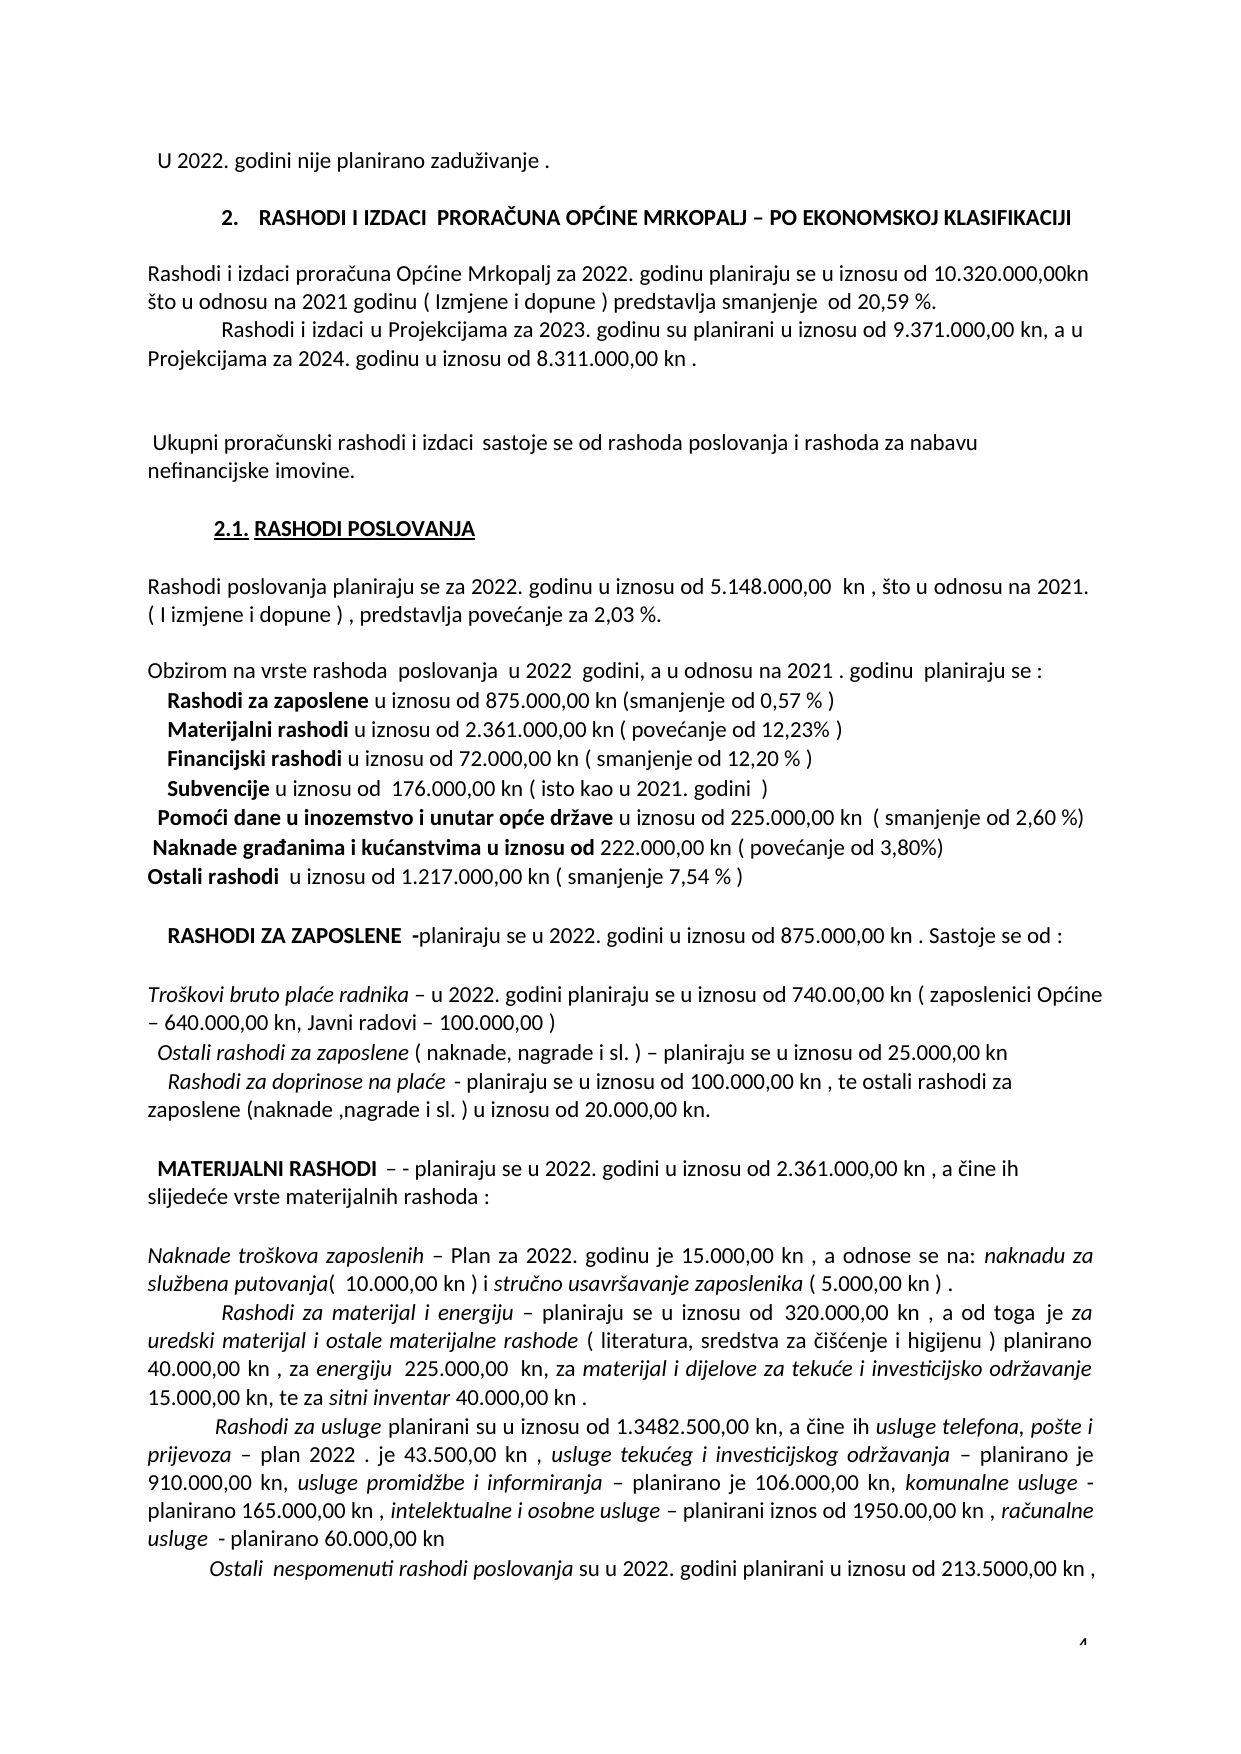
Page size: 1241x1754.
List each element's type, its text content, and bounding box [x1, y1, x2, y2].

text Naknade građanima i kućanstvima u iznosu od 222.000,00 kn ( povećanje od 3,80%) [152, 833, 1151, 861]
text Ostali nespomenuti rashodi poslovanja su u 2022. godini planirani u iznosu od 213.5000,00 kn , [209, 1554, 1151, 1582]
text U 2022. godini nije planirano zaduživanje . [157, 146, 1151, 174]
text Rashodi za usluge planirani su u iznosu od 1.3482.500,00 kn, a čine ih usluge telefona, pošte i prijevoza – plan 2022 . je 43.500,00 kn , usluge tekućeg i investicijskog održavanja – planirano je 910.000,00 kn, usluge promidžbe i informiranja – planirano je 106.000,00 kn, komunalne usluge - planirano 165.000,00 kn , intelektualne i osobne usluge – planirani iznos od 1950.00,00 kn , računalne usluge - planirano 60.000,00 kn [147, 1412, 1094, 1552]
text Rashodi za doprinose na plaće - planiraju se u iznosu od 100.000,00 kn , te ostali rashodi za zaposlene (naknade ,nagrade i sl. ) u iznosu od 20.000,00 kn. [147, 1067, 1093, 1123]
text Rashodi i izdaci proračuna Općine Mrkopalj za 2022. godinu planiraju se u iznosu od 10.320.000,00kn što u odnosu na 2021 godinu ( Izmjene i dopune ) predstavlja smanjenje od 20,59 %. [147, 259, 1098, 316]
text Pomoći dane u inozemstvo i unutar opće države u iznosu od 225.000,00 kn ( smanjenje od 2,60 %) [157, 803, 1151, 831]
text Rashodi poslovanja planiraju se za 2022. godinu u iznosu od 5.148.000,00 kn , što u odnosu na 2021. ( I izmjene i dopune ) , predstavlja povećanje za 2,03 %. [147, 572, 1093, 628]
text Ostali rashodi za zaposlene ( naknade, nagrade i sl. ) – planiraju se u iznosu od 25.000,00 kn [157, 1038, 1151, 1066]
subtitle RASHODI POSLOVANJA [213, 514, 1151, 542]
subtitle RASHODI I IZDACI PRORAČUNA OPĆINE MRKOPALJ – PO EKONOMSKOJ KLASIFIKACIJI [221, 203, 1151, 231]
text Rashodi i izdaci u Projekcijama za 2023. godinu su planirani u iznosu od 9.371.000,00 kn, a u Projekcijama za 2024. godinu u iznosu od 8.311.000,00 kn . [147, 316, 1093, 372]
text RASHODI ZA ZAPOSLENE -planiraju se u 2022. godini u iznosu od 875.000,00 kn . Sastoje se od : [167, 921, 1151, 949]
text Obzirom na vrste rashoda poslovanja u 2022 godini, a u odnosu na 2021 . godinu planiraju se : [147, 656, 1151, 684]
text MATERIJALNI RASHODI – - planiraju se u 2022. godini u iznosu od 2.361.000,00 kn , a čine ih slijedeće vrste materijalnih rashoda : [147, 1154, 1093, 1210]
text Naknade troškova zaposlenih – Plan za 2022. godinu je 15.000,00 kn , a odnose se na: naknadu za službena putovanja( 10.000,00 kn ) i stručno usavršavanje zaposlenika ( 5.000,00 kn ) . [147, 1241, 1093, 1297]
text Troškovi bruto plaće radnika – u 2022. godini planiraju se u iznosu od 740.00,00 kn ( zaposlenici Općine [147, 980, 1151, 1008]
text Rashodi za materijal i energiju – planiraju se u iznosu od 320.000,00 kn , a od toga je za uredski materijal i ostale materijalne rashode ( literatura, sredstva za čišćenje i higijenu ) planirano 40.000,00 kn , za energiju 225.000,00 kn, za materijal i dijelove za tekuće i investicijsko održavanje 15.000,00 kn, te za sitni inventar 40.000,00 kn . [147, 1298, 1093, 1411]
text – 640.000,00 kn, Javni radovi – 100.000,00 ) [147, 1008, 1151, 1036]
text Ukupni proračunski rashodi i izdaci sastoje se od rashoda poslovanja i rashoda za nabavu nefinancijske imovine. [147, 428, 1093, 484]
text Ostali rashodi u iznosu od 1.217.000,00 kn ( smanjenje 7,54 % ) [147, 862, 1151, 890]
text Rashodi za zaposlene u iznosu od 875.000,00 kn (smanjenje od 0,57 % ) Materijalni rashodi u iznosu od 2.361.000,00 kn ( povećanje od 12,23% ) Financijski rashodi u iznosu od 72.000,00 kn ( smanjenje od 12,20 % ) Subvencije u iznosu od 176.000,00 kn ( isto kao u 2021. godini ) [167, 686, 913, 802]
